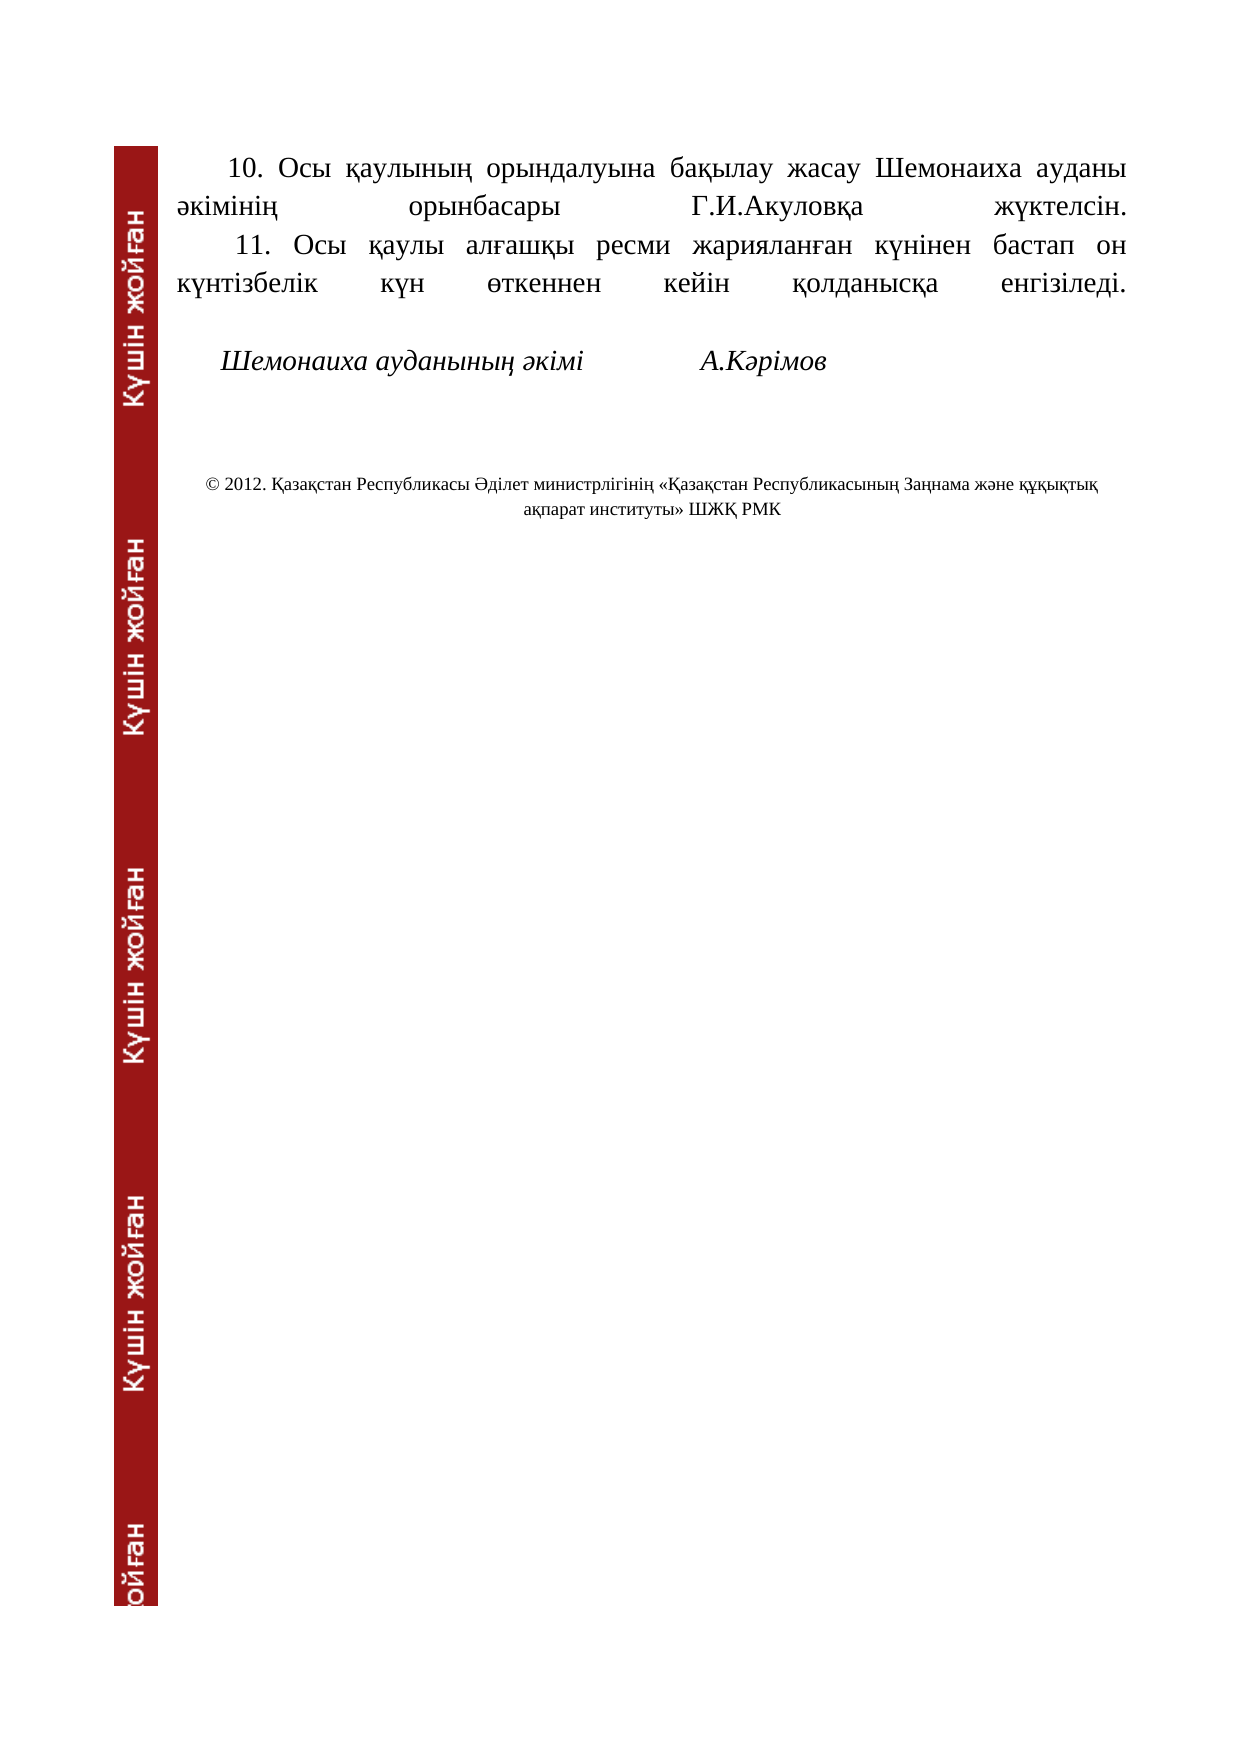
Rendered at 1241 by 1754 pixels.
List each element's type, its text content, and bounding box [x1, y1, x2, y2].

text Шемонаиха ауданының әкімі А.Кәрімов [112, 343, 1128, 376]
picture [114, 376, 158, 473]
picture [114, 519, 158, 1606]
text © 2012. Қазақстан Республикасы Әділет министрлігінің «Қазақстан Республикасының Заңнама және құқықтық ақпарат институты» ШЖҚ РМК [112, 473, 1128, 519]
picture [114, 338, 158, 343]
picture [114, 146, 158, 150]
